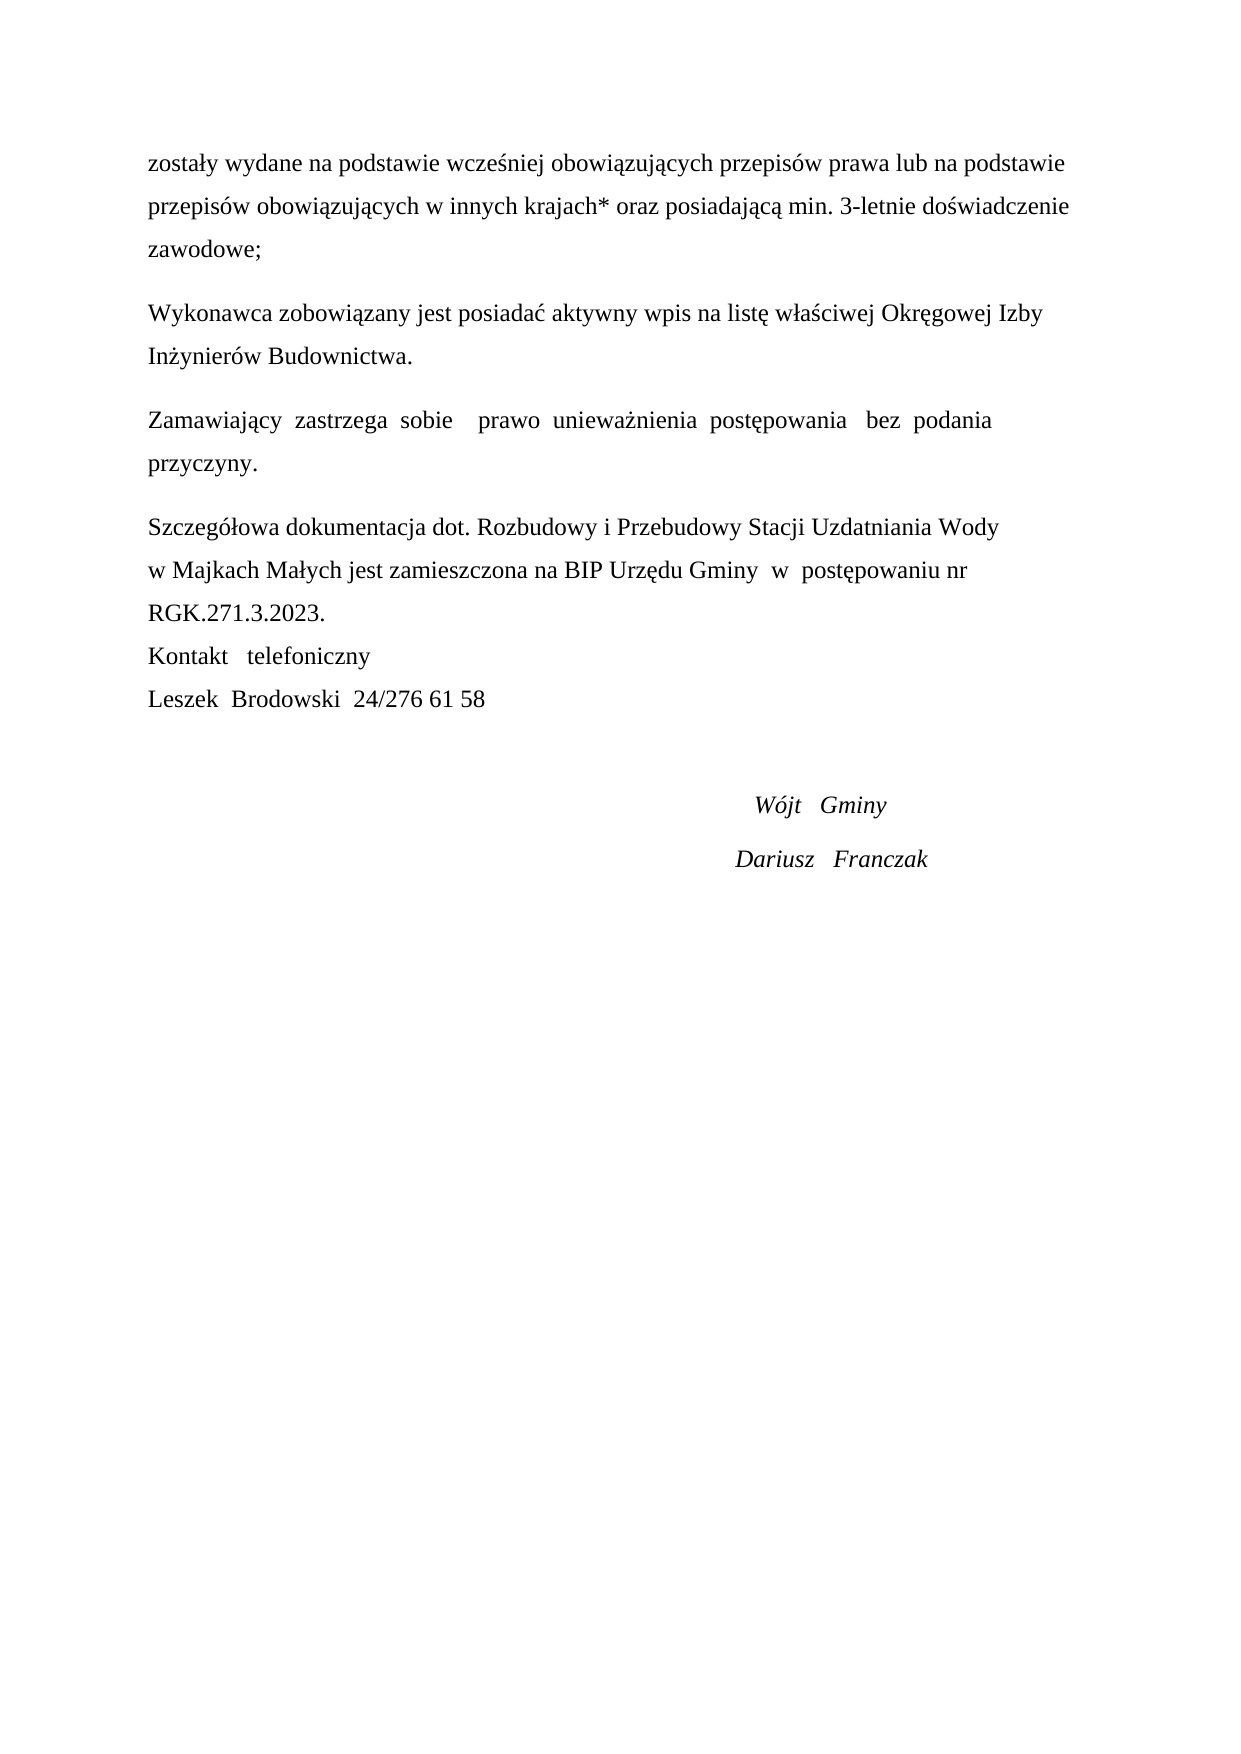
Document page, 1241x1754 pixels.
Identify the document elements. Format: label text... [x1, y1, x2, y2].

text Zamawiający zastrzega sobie prawo unieważnienia postępowania bez podania przyczyny. [148, 405, 1093, 477]
text Wójt Gminy [148, 790, 1093, 819]
text Wykonawca zobowiązany jest posiadać aktywny wpis na listę właściwej Okręgowej Izby Inżynierów Budownictwa. [148, 298, 1093, 370]
text Szczegółowa dokumentacja dot. Rozbudowy i Przebudowy Stacji Uzdatniania Wody w Majkach Małych jest zamieszczona na BIP Urzędu Gminy w postępowaniu nr RGK.271.3.2023. Kontakt telefoniczny Leszek Brodowski 24/276 61 58 [148, 512, 1093, 755]
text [148, 148, 1093, 263]
text Dariusz Franczak [148, 844, 1093, 873]
